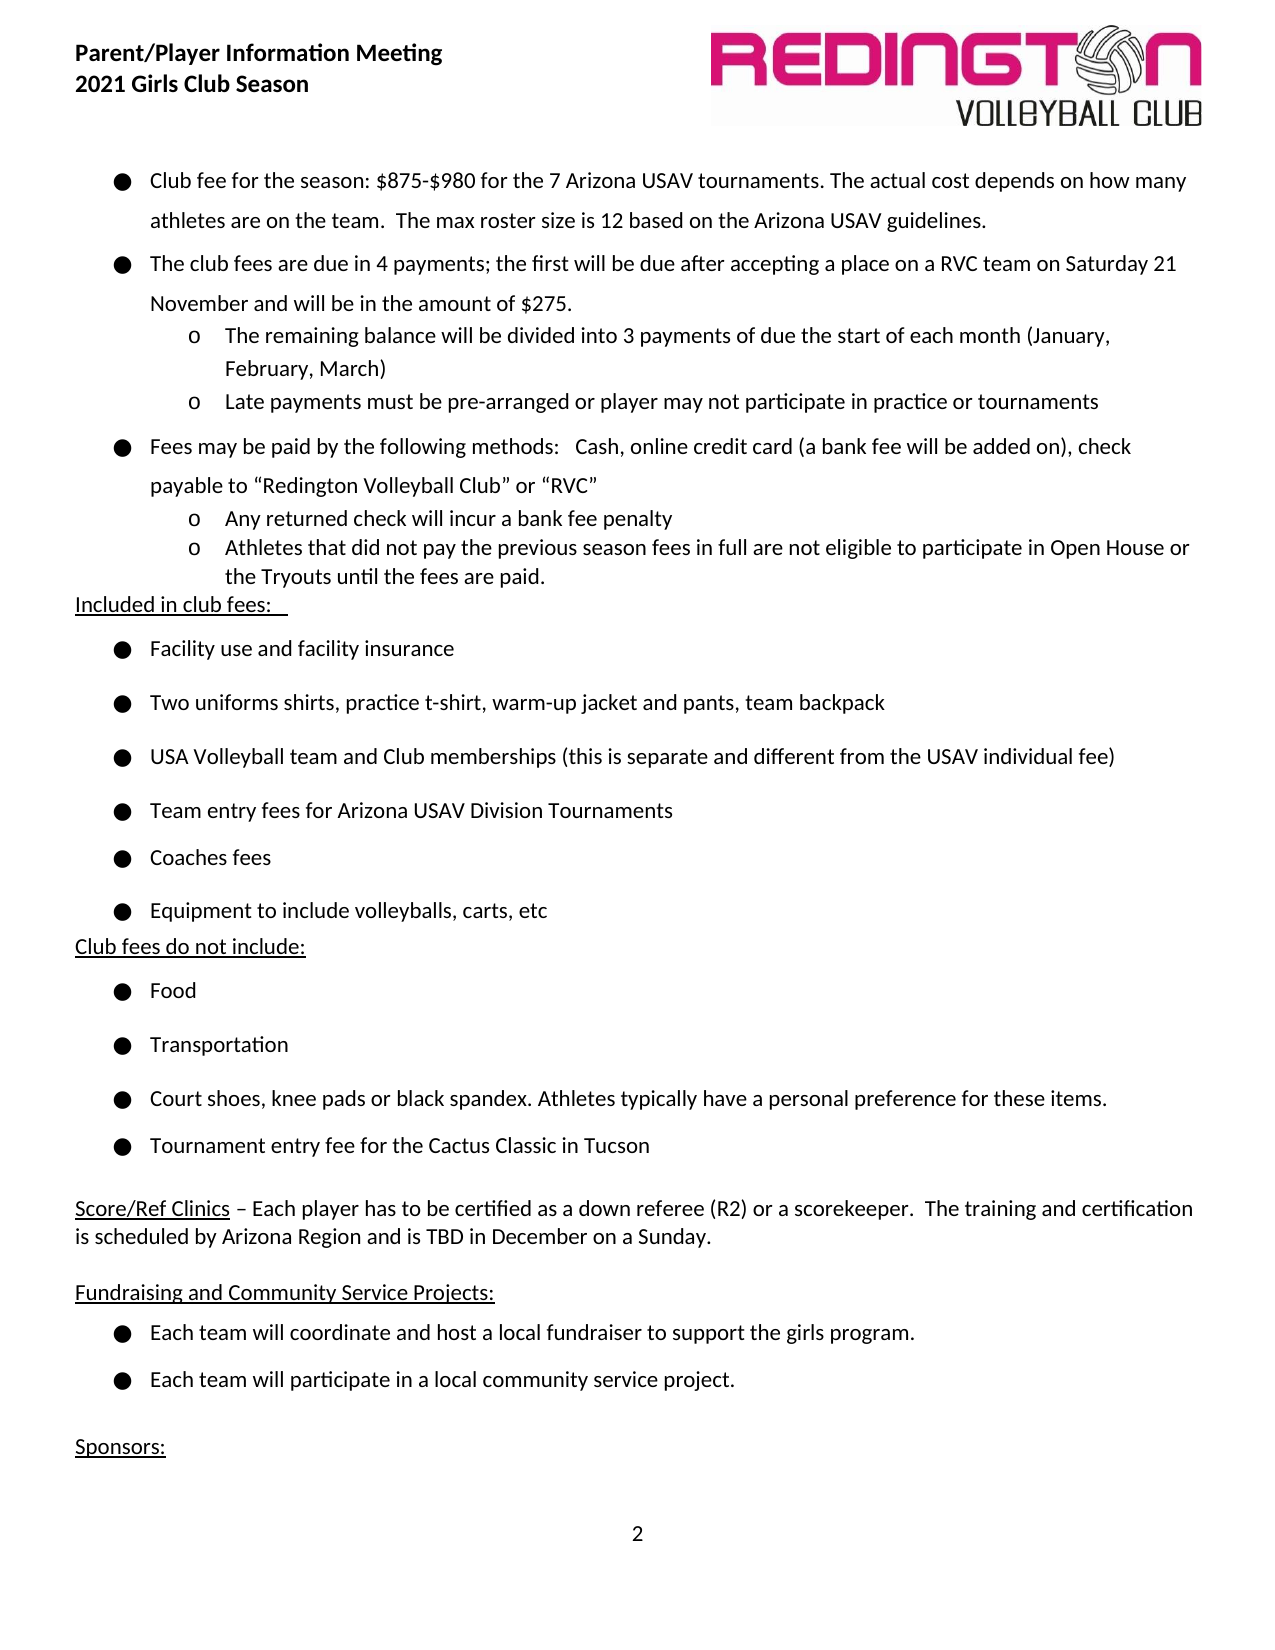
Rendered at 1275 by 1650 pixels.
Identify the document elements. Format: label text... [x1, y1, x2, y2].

picture [711, 25, 1202, 126]
list Late payments must be pre-arranged or player may not participate in practice or tournaments [187, 387, 1200, 416]
list Any returned check will incur a bank fee penalty [187, 504, 1200, 533]
list Food [112, 964, 1200, 1011]
text Score/Ref Clinics – Each player has to be certified as a down referee (R2) or a scorekeeper. The training and certification is scheduled by Arizona Region and is TBD in December on a Sunday. [75, 1194, 1200, 1250]
list Each team will coordinate and host a local fundraiser to support the girls program. [112, 1306, 1200, 1353]
list Each team will participate in a local community service project. [112, 1353, 1200, 1400]
text Included in club fees: [75, 590, 1200, 618]
text Fundraising and Community Service Projects: [75, 1278, 1200, 1306]
list Equipment to include volleyballs, carts, etc [112, 885, 1200, 932]
list The remaining balance will be divided into 3 payments of due the start of each month (January, February, March) [187, 321, 1200, 383]
list Transportation [112, 1018, 1200, 1065]
text Sponsors: [75, 1432, 1200, 1460]
list The club fees are due in 4 payments; the first will be due after accepting a place on a RVC team on Saturday 21 November and will be in the amount of $275. [112, 238, 1200, 317]
list Club fee for the season: $875-$980 for the 7 Arizona USAV tournaments. The actual cost depends on how many athletes are on the team. The max roster size is 12 based on the Arizona USAV guidelines. [112, 154, 1200, 234]
list Court shoes, knee pads or black spandex. Athletes typically have a personal preference for these items. [112, 1072, 1200, 1119]
list Two uniforms shirts, practice t-shirt, warm-up jacket and pants, team backpack [112, 676, 1200, 723]
list Team entry fees for Arizona USAV Division Tournaments [112, 784, 1200, 831]
list Coaches fees [112, 831, 1200, 878]
list Athletes that did not pay the previous season fees in full are not eligible to participate in Open House or the Tryouts until the fees are paid. [187, 533, 1200, 590]
text Club fees do not include: [75, 932, 1200, 960]
list USA Volleyball team and Club memberships (this is separate and different from the USAV individual fee) [112, 730, 1200, 777]
list Tournament entry fee for the Cactus Classic in Tucson [112, 1119, 1200, 1166]
list Fees may be paid by the following methods: Cash, online credit card (a bank fee will be added on), check payable to “Redington Volleyball Club” or “RVC” [112, 420, 1200, 499]
list Facility use and facility insurance [112, 622, 1200, 669]
